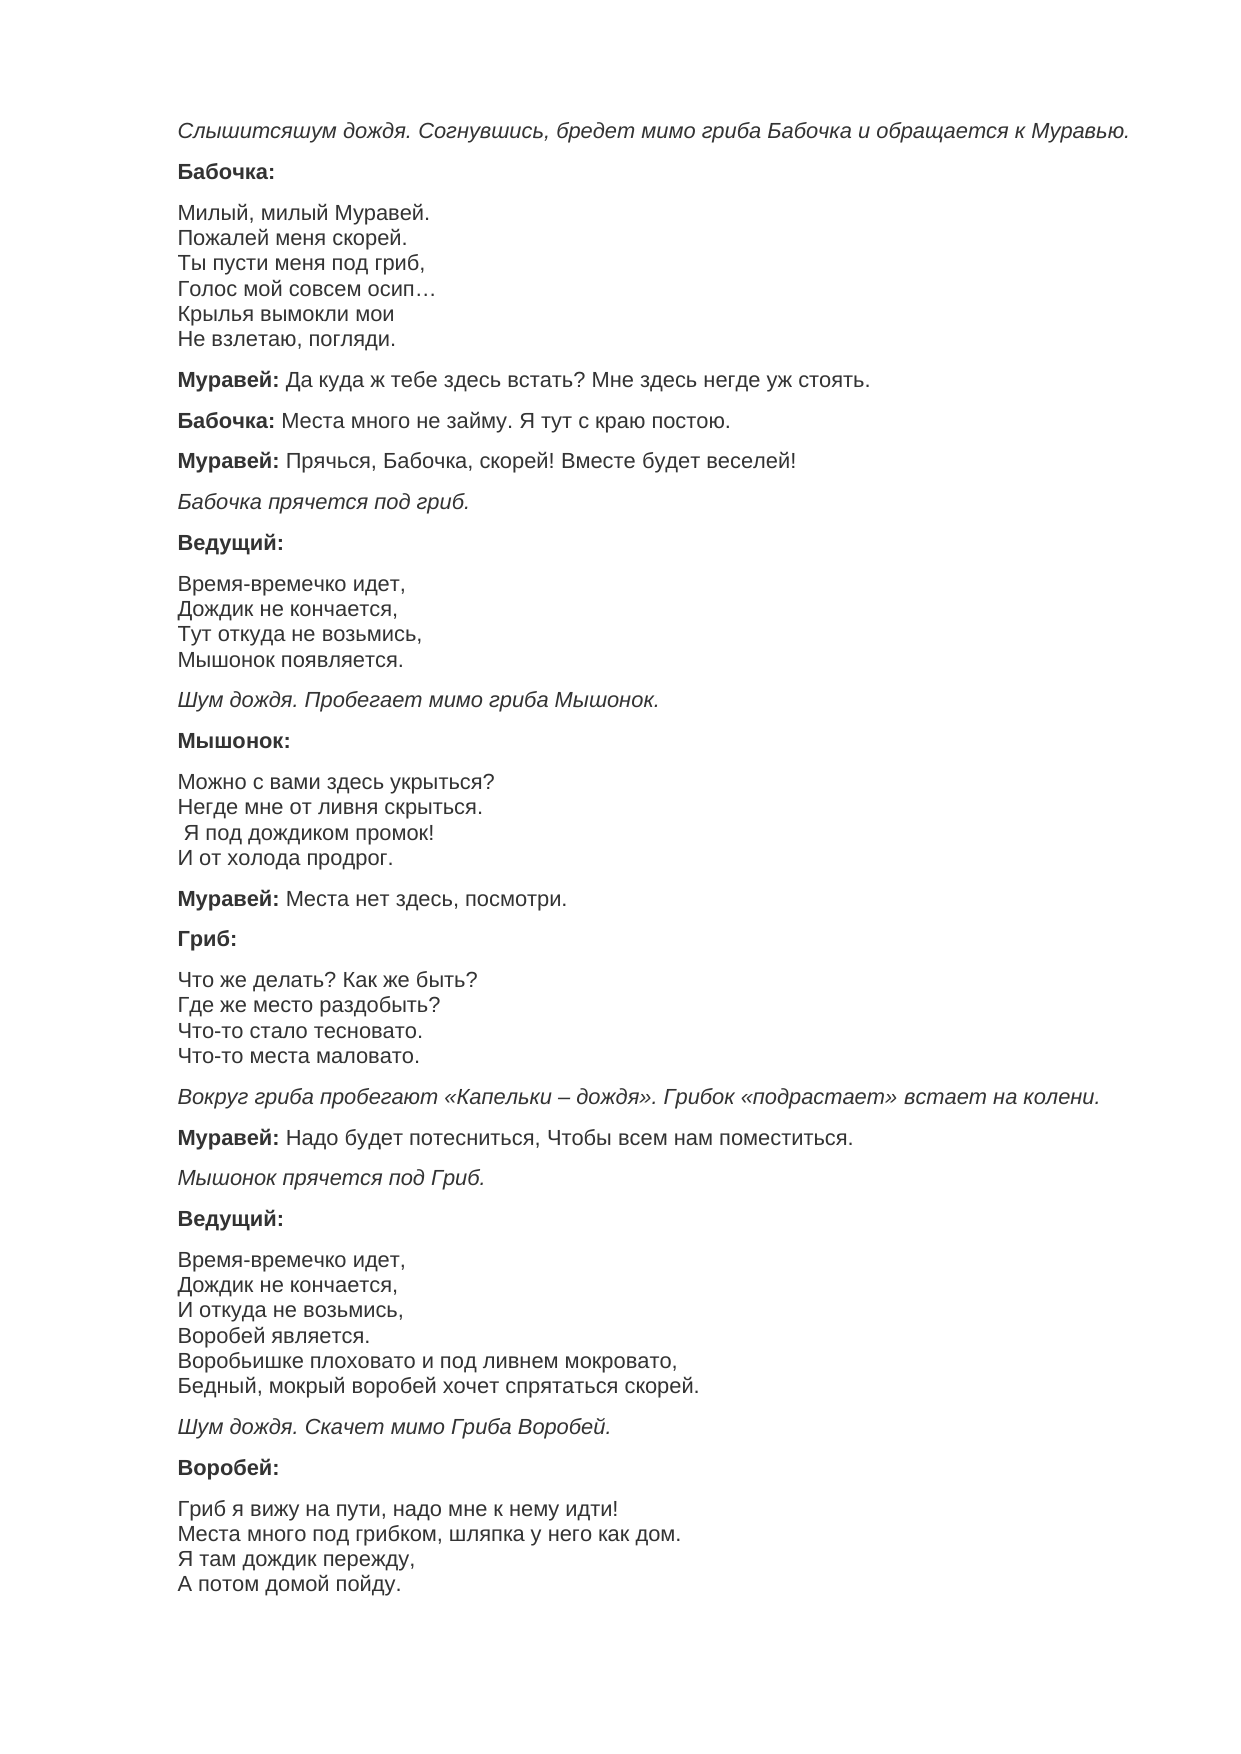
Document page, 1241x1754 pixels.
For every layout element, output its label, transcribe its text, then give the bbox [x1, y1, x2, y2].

text Воробей: [177, 1454, 1152, 1480]
text Слышитсяшум дождя. Согнувшись, бредет мимо гриба Бабочка и обращается к Муравью. [177, 118, 1152, 143]
text Ведущий: [177, 530, 1152, 555]
text Время-времечко идет, Дождик не кончается, И откуда не возьмись, Воробей является. Воробьишке плоховато и под ливнем мокровато, Бедный, мокрый воробей хочет спрятаться скорей. [177, 1247, 1152, 1398]
text Мышонок: [177, 728, 1152, 753]
text Время-времечко идет, Дождик не кончается, Тут откуда не возьмись, Мышонок появляется. [177, 571, 1152, 672]
text Гриб: [177, 926, 1152, 951]
text Что же делать? Как же быть? Где же место раздобыть? Что-то стало тесновато. Что-то места маловато. [177, 967, 1152, 1068]
text Можно с вами здесь укрыться? Негде мне от ливня скрыться. Я под дождиком промок! И от холода продрог. [177, 769, 1152, 870]
text Бабочка: [177, 159, 1152, 184]
text Бабочка прячется под гриб. [177, 489, 1152, 514]
text Муравей: Места нет здесь, посмотри. [177, 885, 1152, 911]
text Муравей: Да куда ж тебе здесь встать? Мне здесь негде уж стоять. [177, 367, 1152, 392]
text Вокруг гриба пробегают «Капельки – дождя». Грибок «подрастает» встает на колени. [177, 1083, 1152, 1109]
text Бабочка: Места много не займу. Я тут с краю постою. [177, 407, 1152, 433]
text Милый, милый Муравей. Пожалей меня скорей. Ты пусти меня под гриб, Голос мой совсем осип… Крылья вымокли мои Не взлетаю, погляди. [177, 200, 1152, 351]
text Шум дождя. Скачет мимо Гриба Воробей. [177, 1414, 1152, 1439]
text Муравей: Прячься, Бабочка, скорей! Вместе будет веселей! [177, 448, 1152, 473]
text Шум дождя. Пробегает мимо гриба Мышонок. [177, 687, 1152, 712]
text Ведущий: [177, 1206, 1152, 1231]
text Мышонок прячется под Гриб. [177, 1165, 1152, 1190]
text Муравей: Надо будет потесниться, Чтобы всем нам поместиться. [177, 1124, 1152, 1149]
text Гриб я вижу на пути, надо мне к нему идти! Места много под грибком, шляпка у него как дом. Я там дождик пережду, А потом домой пойду. [177, 1495, 1152, 1596]
